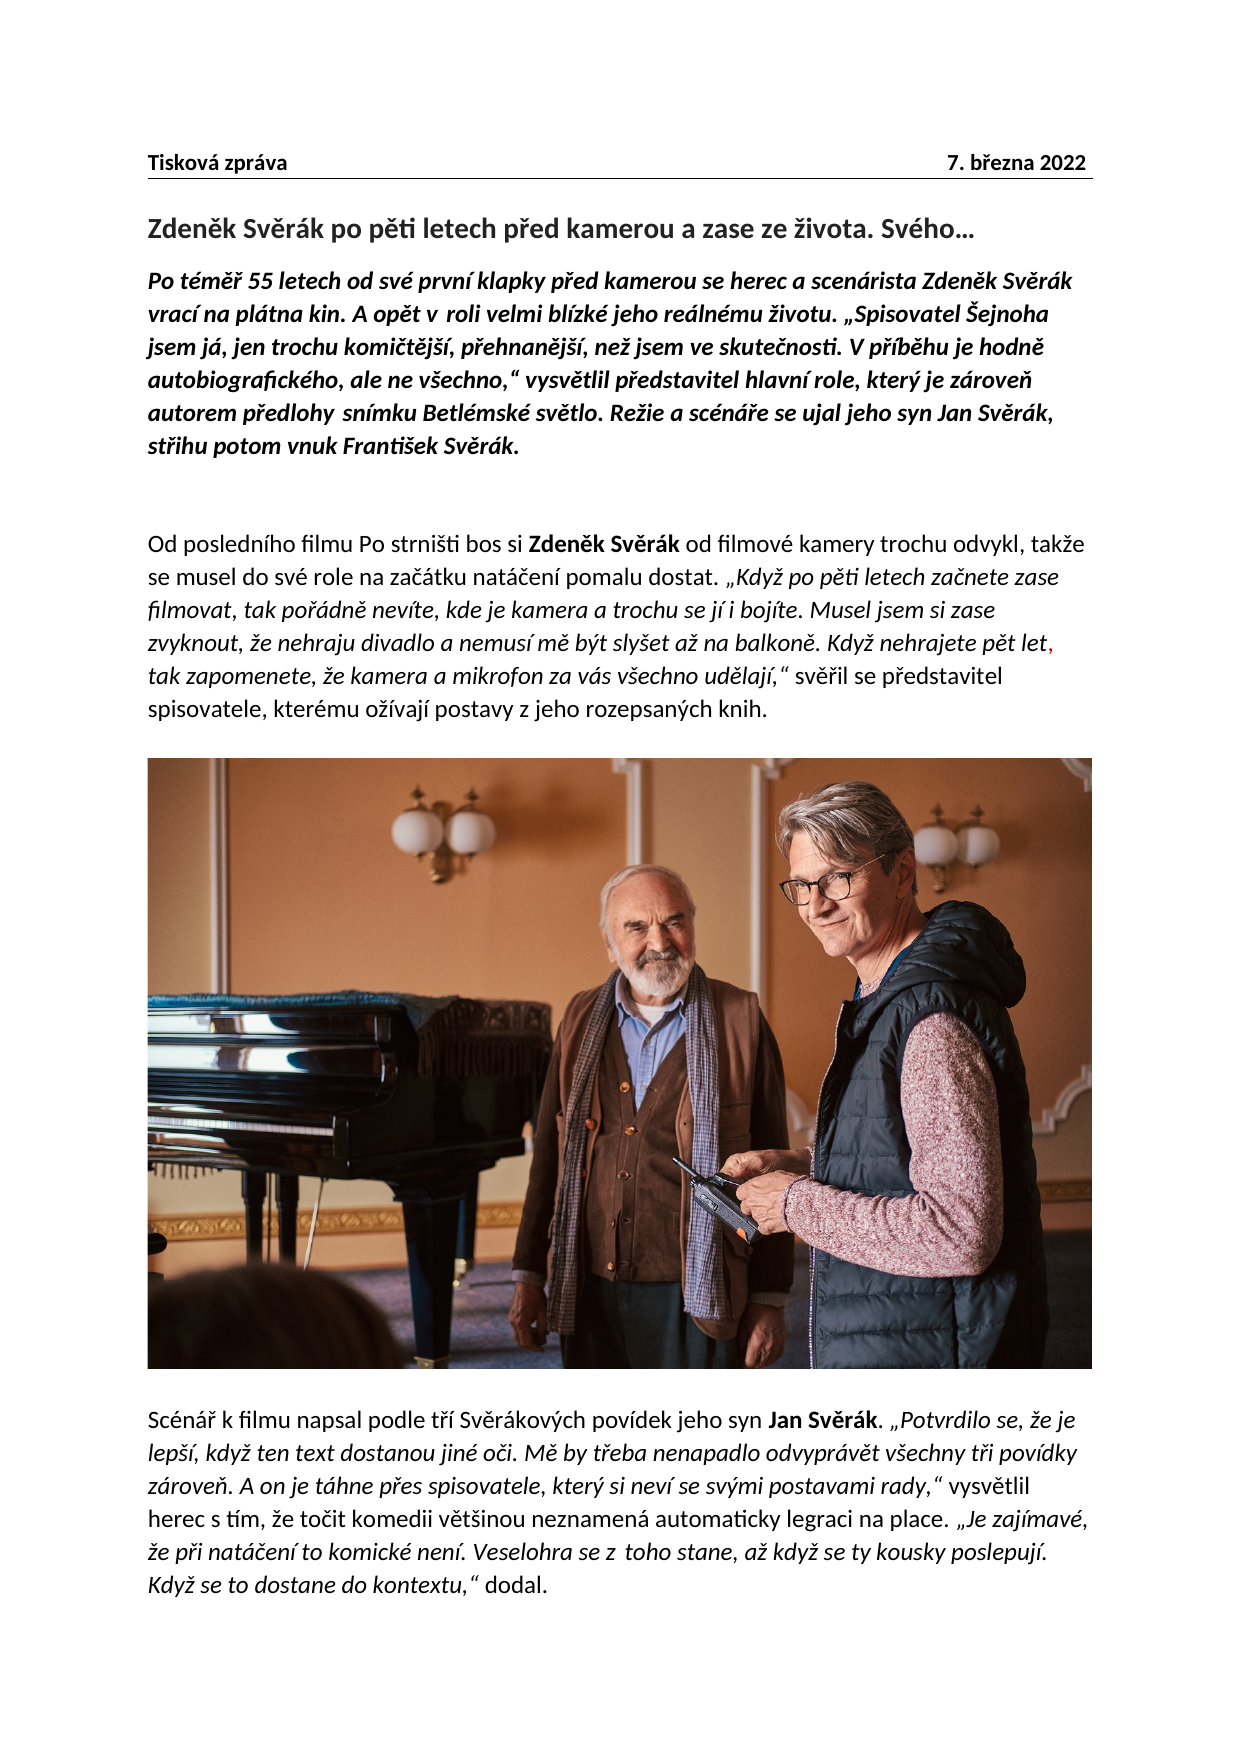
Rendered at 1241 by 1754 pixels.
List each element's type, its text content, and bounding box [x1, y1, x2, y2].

text Tisková zpráva 7. března 2022 [148, 148, 1093, 178]
picture [147, 758, 1092, 1369]
text Zdeněk Svěrák po pěti letech před kamerou a zase ze života. Svého… [148, 210, 1093, 246]
text Po téměř 55 letech od své první klapky před kamerou se herec a scenárista Zdeněk Svěrák vrací na plátna kin. A opět v roli velmi blízké jeho reálnému životu. „Spisovatel Šejnoha jsem já, jen trochu komičtější, přehnanější, než jsem ve skutečnosti. V příběhu je hodně autobiografického, ale ne všechno,“ vysvětlil představitel hlavní role, který je zároveň autorem předlohy snímku Betlémské světlo. Režie a scénáře se ujal jeho syn Jan Svěrák, střihu potom vnuk František Svěrák. [148, 265, 1093, 460]
text Scénář k filmu napsal podle tří Svěrákových povídek jeho syn Jan Svěrák. „Potvrdilo se, že je lepší, když ten text dostanou jiné oči. Mě by třeba nenapadlo odvyprávět všechny tři povídky zároveň. A on je táhne přes spisovatele, který si neví se svými postavami rady,“ vysvětlil herec s tím, že točit komedii většinou neznamená automaticky legraci na place. „Je zajímavé, že při natáčení to komické není. Veselohra se z toho stane, až když se ty kousky poslepují. Když se to dostane do kontextu,“ dodal. [148, 1404, 1093, 1599]
text Od posledního filmu Po strništi bos si Zdeněk Svěrák od filmové kamery trochu odvykl, takže se musel do své role na začátku natáčení pomalu dostat. „Když po pěti letech začnete zase filmovat, tak pořádně nevíte, kde je kamera a trochu se jí i bojíte. Musel jsem si zase zvyknout, že nehraju divadlo a nemusí mě být slyšet až na balkoně. Když nehrajete pět let, tak zapomenete, že kamera a mikrofon za vás všechno udělají,“ svěřil se představitel spisovatele, kterému ožívají postavy z jeho rozepsaných knih. [148, 528, 1093, 724]
